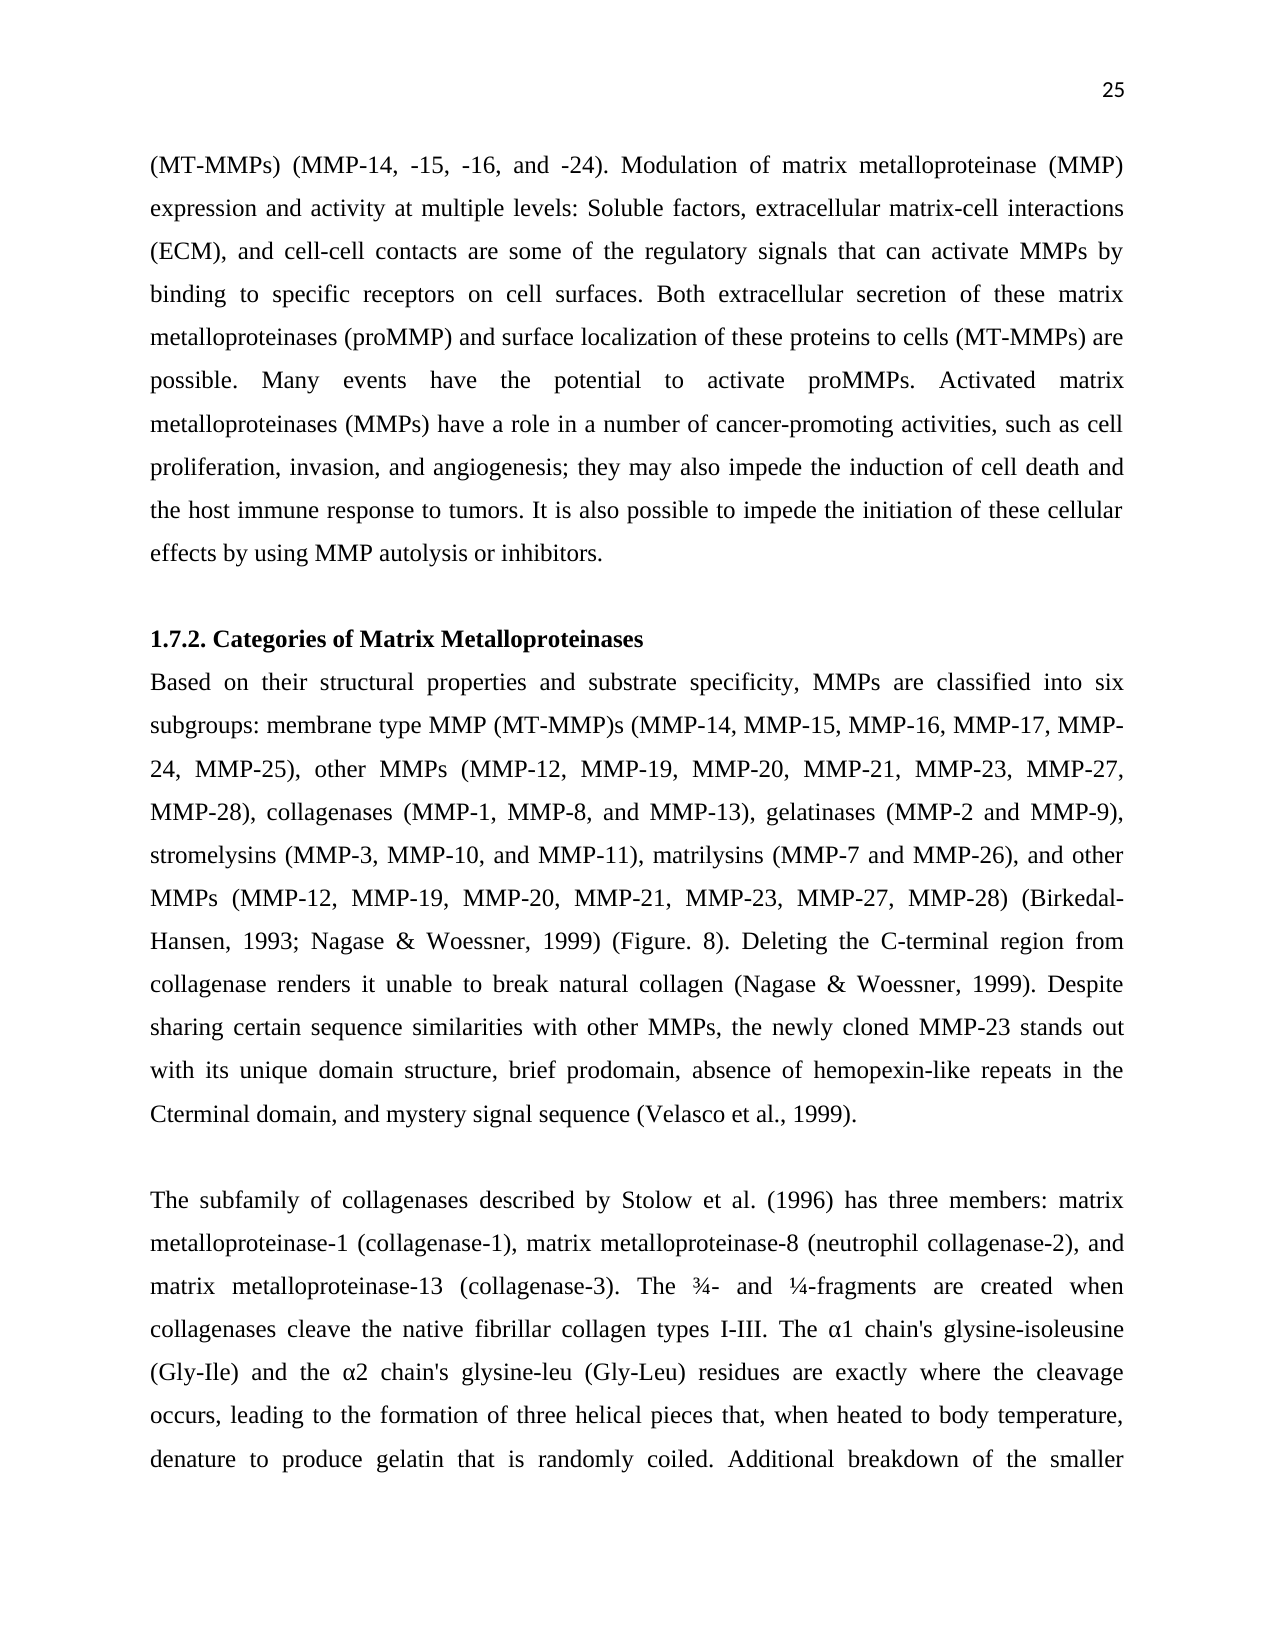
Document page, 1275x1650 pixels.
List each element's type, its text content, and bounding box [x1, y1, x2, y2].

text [150, 1185, 1125, 1472]
text Based on their structural properties and substrate specificity, MMPs are classified into six subgroups: membrane type MMP (MT-MMP)s (MMP-14, MMP-15, MMP-16, MMP-17, MMP-24, MMP-25), other MMPs (MMP-12, MMP-19, MMP-20, MMP-21, MMP-23, MMP-27, MMP-28), collagenases (MMP-1, MMP-8, and MMP-13), gelatinases (MMP-2 and MMP-9), stromelysins (MMP-3, MMP-10, and MMP-11), matrilysins (MMP-7 and MMP-26), and other MMPs (MMP-12, MMP-19, MMP-20, MMP-21, MMP-23, MMP-27, MMP-28) (Birkedal-Hansen, 1993; Nagase & Woessner, 1999) (Figure. 8). Deleting the C-terminal region from collagenase renders it unable to break natural collagen (Nagase & Woessner, 1999). Despite sharing certain sequence similarities with other MMPs, the newly cloned MMP-23 stands out with its unique domain structure, brief prodomain, absence of hemopexin-like repeats in the Cterminal domain, and mystery signal sequence (Velasco et al., 1999). [150, 667, 1125, 1127]
text 1.7.2. Categories of Matrix Metalloproteinases [150, 624, 1125, 653]
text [150, 150, 1125, 567]
